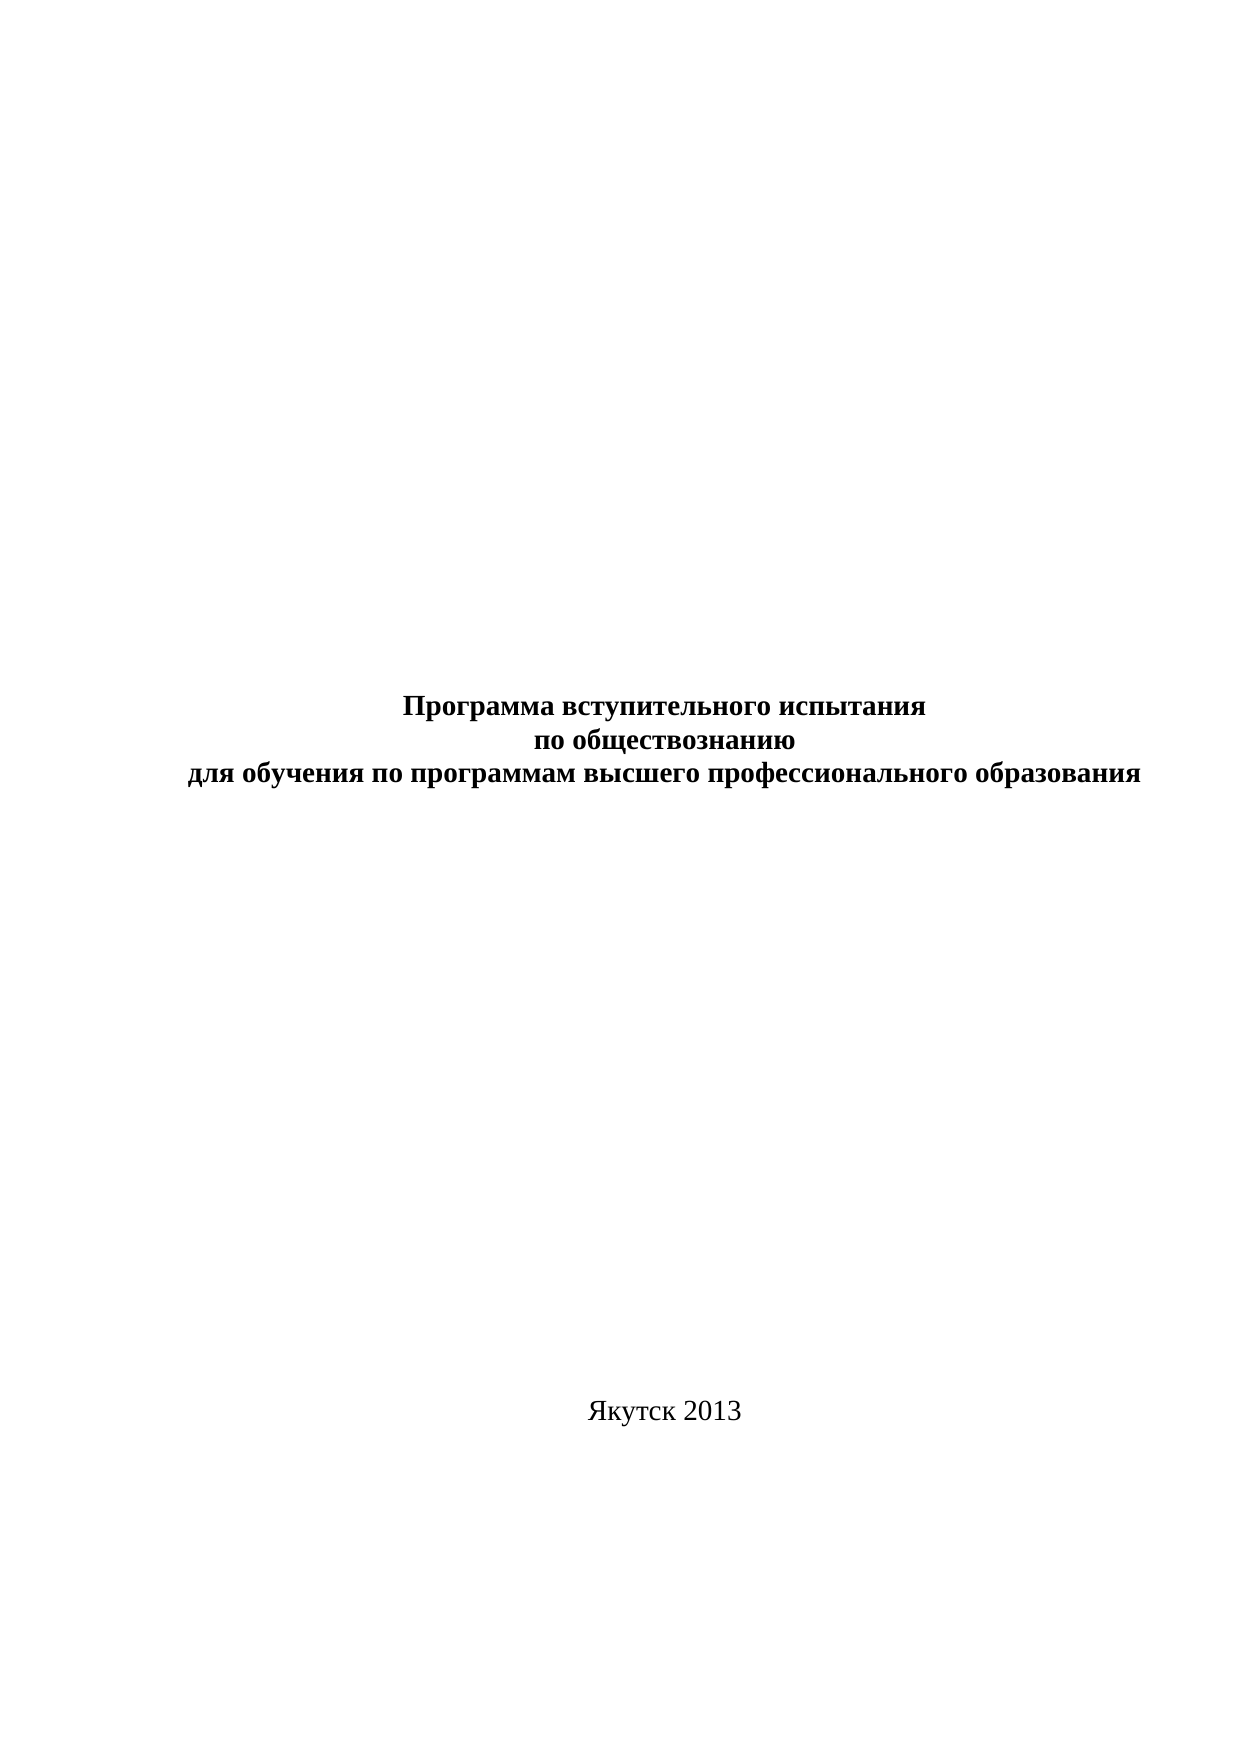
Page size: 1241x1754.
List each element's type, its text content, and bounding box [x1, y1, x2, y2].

text для обучения по программам высшего профессионального образования [177, 755, 1152, 789]
text по обществознанию [177, 722, 1152, 755]
text Якутск 2013 [177, 1393, 1152, 1426]
text Программа вступительного испытания [177, 688, 1152, 722]
